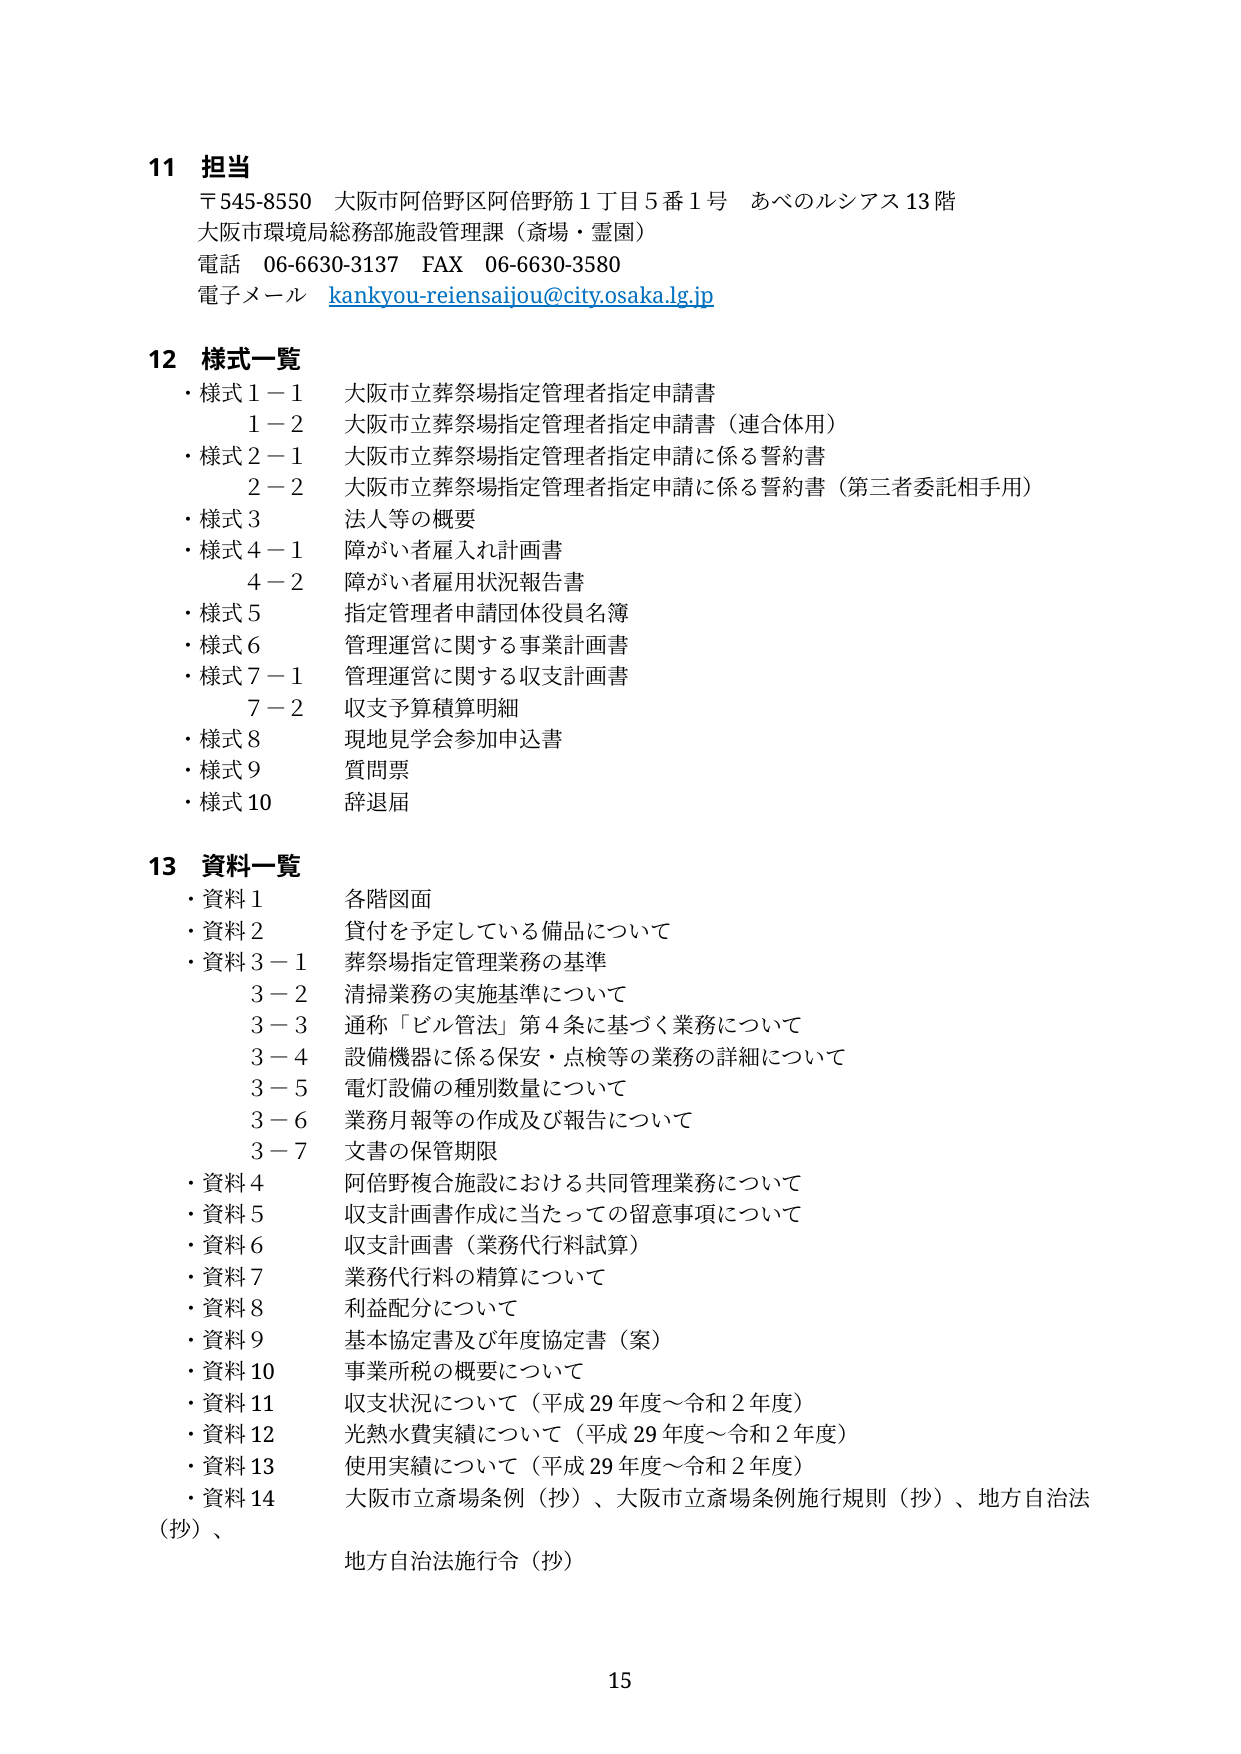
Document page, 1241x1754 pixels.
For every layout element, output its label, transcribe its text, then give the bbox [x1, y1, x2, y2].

text ３－６ 業務月報等の作成及び報告について [180, 1103, 1092, 1134]
text ・資料３－１ 葬祭場指定管理業務の基準 [180, 946, 1092, 977]
text ・様式３ 法人等の概要 [177, 502, 1092, 533]
text ３－７ 文書の保管期限 [180, 1134, 1092, 1166]
text ・様式８ 現地見学会参加申込書 [177, 722, 1092, 754]
text ・資料13 使用実績について（平成29年度～令和２年度） [180, 1449, 1092, 1481]
text ・様式４－１ 障がい者雇入れ計画書 [177, 533, 1092, 565]
text 〒545-8550 大阪市阿倍野区阿倍野筋１丁目５番１号 あべのルシアス13階 [198, 184, 1092, 216]
text ２－２ 大阪市立葬祭場指定管理者指定申請に係る誓約書（第三者委託相手用） [177, 471, 1092, 502]
text 電子メール kankyou-reiensaijou@city.osaka.lg.jp [198, 278, 1092, 310]
text ・資料７ 業務代行料の精算について [180, 1260, 1092, 1292]
text ３－４ 設備機器に係る保安・点検等の業務の詳細について [180, 1040, 1092, 1071]
text ・資料11 収支状況について（平成29年度～令和２年度） [180, 1386, 1092, 1418]
text ・資料６ 収支計画書（業務代行料試算） [180, 1229, 1092, 1260]
text ・様式６ 管理運営に関する事業計画書 [177, 628, 1092, 659]
text ・様式９ 質問票 [177, 754, 1092, 785]
text １－２ 大阪市立葬祭場指定管理者指定申請書（連合体用） [177, 408, 1092, 439]
text 12 様式一覧 [148, 340, 1092, 376]
text ・様式２－１ 大阪市立葬祭場指定管理者指定申請に係る誓約書 [177, 439, 1092, 471]
text ・様式７－１ 管理運営に関する収支計画書 [177, 659, 1092, 691]
text ・資料９ 基本協定書及び年度協定書（案） [180, 1323, 1092, 1354]
text 大阪市環境局総務部施設管理課（斎場・霊園） [198, 216, 1092, 247]
text ・資料10 事業所税の概要について [180, 1354, 1092, 1386]
text 11 担当 [148, 148, 1092, 184]
text 電話 06-6630-3137 FAX 06-6630-3580 [198, 247, 1092, 278]
text ・資料１ 各階図面 [180, 883, 1092, 914]
text 地方自治法施行令（抄） [148, 1544, 1092, 1575]
text ３－２ 清掃業務の実施基準について [180, 977, 1092, 1008]
text ・資料14 大阪市立斎場条例（抄）、大阪市立斎場条例施行規則（抄）、地方自治法（抄）、 [148, 1481, 1092, 1544]
text ３－５ 電灯設備の種別数量について [180, 1071, 1092, 1103]
text ・資料12 光熱水費実績について（平成29年度～令和２年度） [180, 1418, 1092, 1449]
text ４－２ 障がい者雇用状況報告書 [177, 565, 1092, 596]
text ・様式10 辞退届 [177, 785, 1092, 817]
text ７－２ 収支予算積算明細 [177, 691, 1092, 722]
text ・資料５ 収支計画書作成に当たっての留意事項について [180, 1197, 1092, 1229]
text ・資料８ 利益配分について [180, 1292, 1092, 1323]
text ３－３ 通称「ビル管法」第４条に基づく業務について [180, 1008, 1092, 1040]
text ・様式５ 指定管理者申請団体役員名簿 [177, 596, 1092, 628]
text ・資料２ 貸付を予定している備品について [180, 914, 1092, 946]
text ・様式１－１ 大阪市立葬祭場指定管理者指定申請書 [177, 376, 1092, 408]
text ・資料４ 阿倍野複合施設における共同管理業務について [180, 1166, 1092, 1197]
text 13 資料一覧 [148, 846, 1092, 883]
